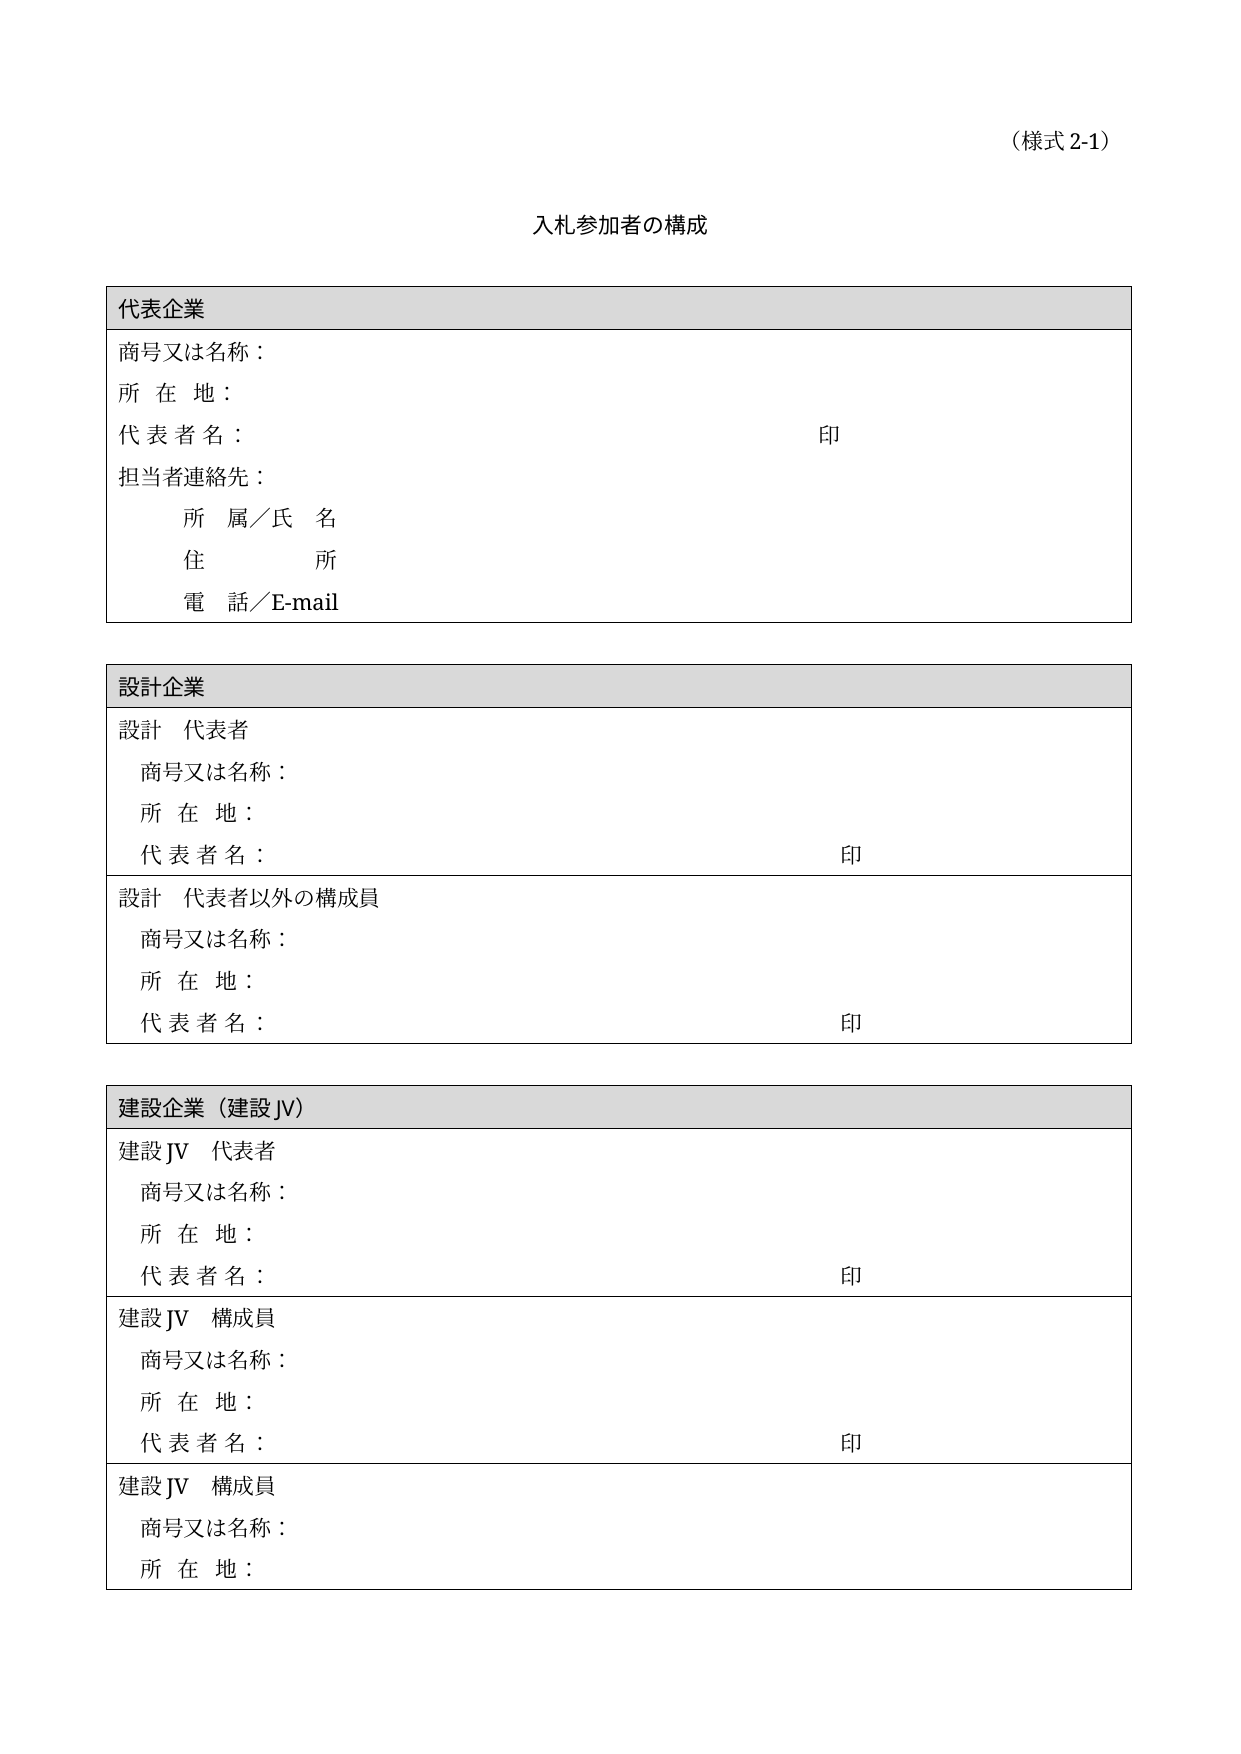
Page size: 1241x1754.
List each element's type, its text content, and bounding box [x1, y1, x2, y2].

table_header 建設企業（建設JV） [107, 1086, 1131, 1128]
table_cell 設計 代表者以外の構成員 商号又は名称： 所在地： 代表者名： 印 [107, 876, 1131, 1042]
table_cell 設計 代表者 商号又は名称： 所在地： 代表者名： 印 [107, 708, 1131, 875]
table_cell 建設JV 代表者 商号又は名称： 所在地： 代表者名： 印 [107, 1129, 1131, 1296]
table_header 代表企業 [107, 287, 1131, 329]
text 入札参加者の構成 [118, 203, 1122, 244]
text （様式2-1） [118, 119, 1122, 161]
table_cell 建設JV 構成員 商号又は名称： 所在地： 代表者名： 印 [107, 1297, 1131, 1463]
table_cell 商号又は名称： 所在地： 代表者名： 印 担当者連絡先： 所 属／氏 名 住 所 電 話／E-mail [107, 330, 1131, 622]
table_header 設計企業 [107, 665, 1131, 707]
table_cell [107, 1464, 1131, 1589]
